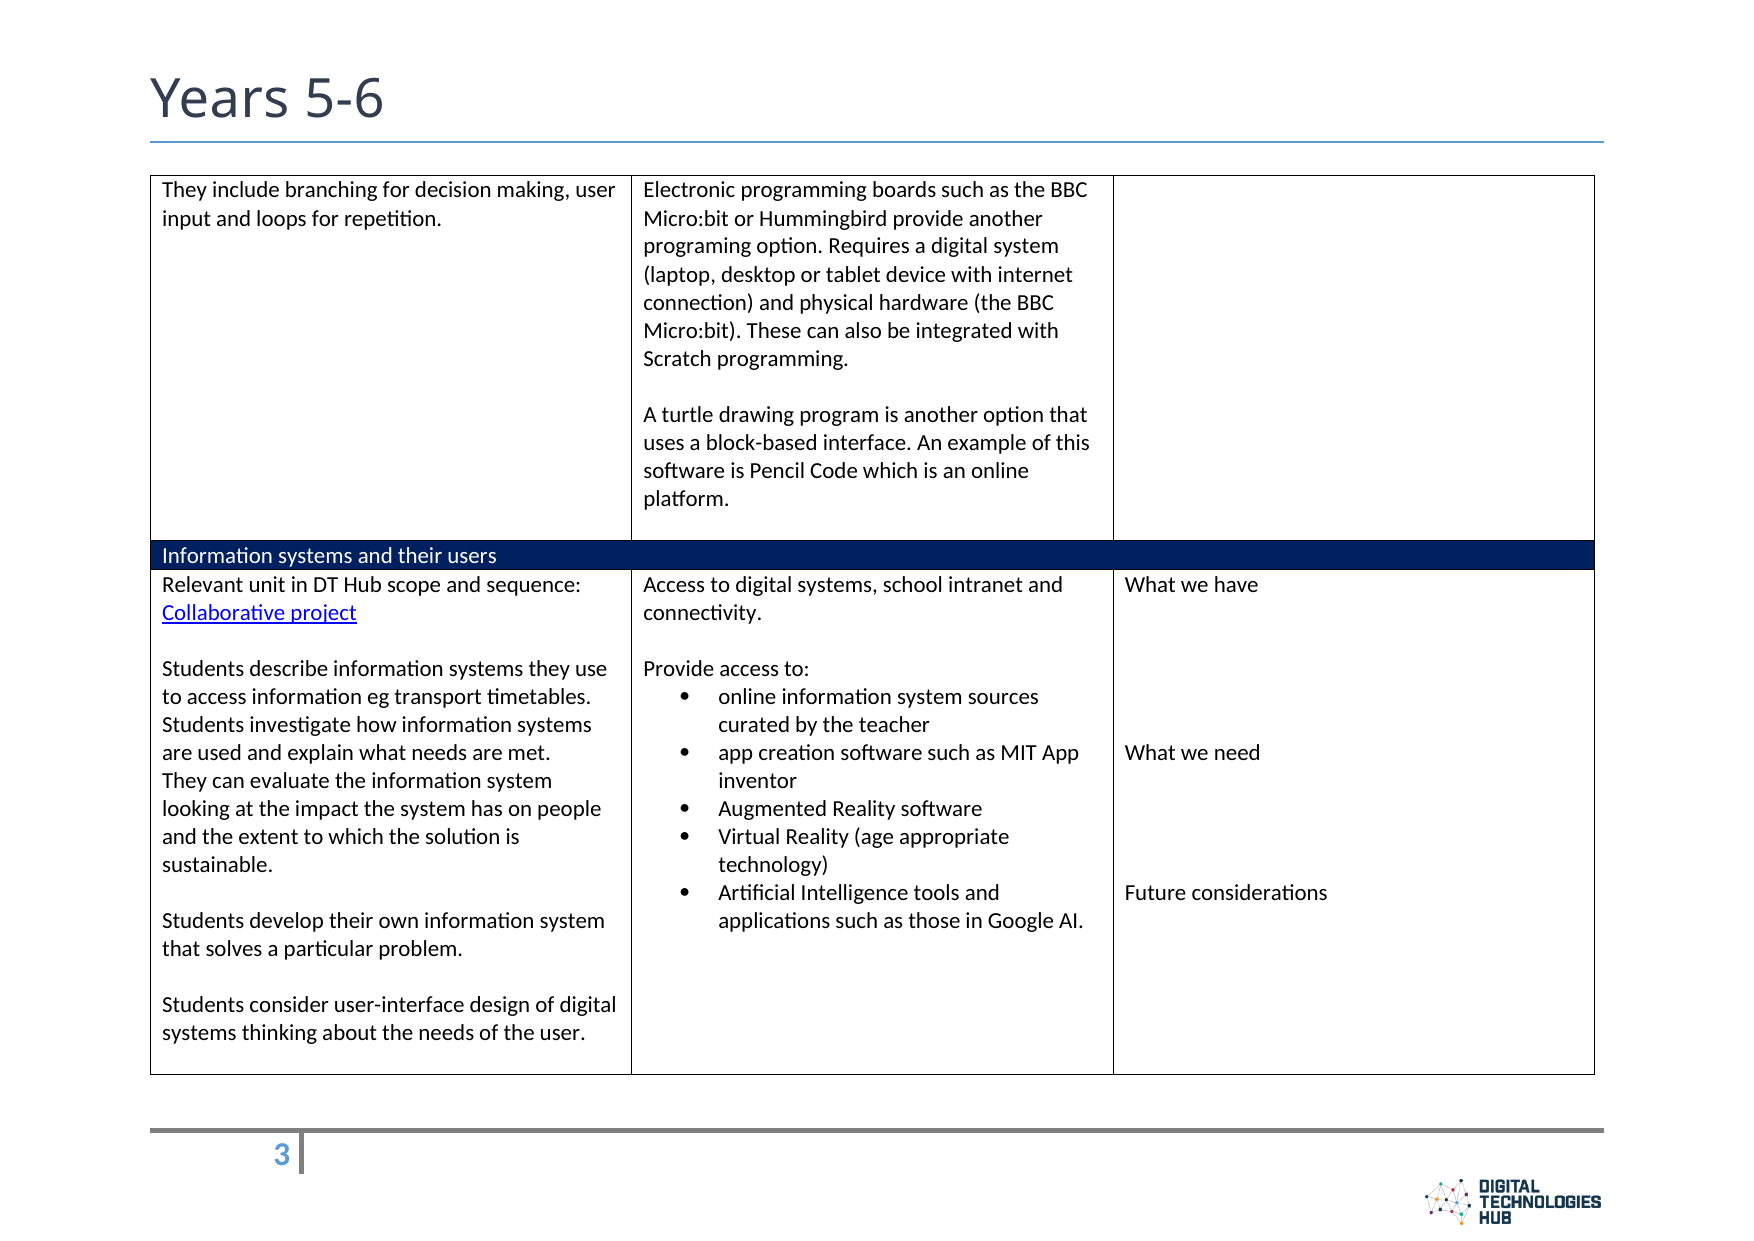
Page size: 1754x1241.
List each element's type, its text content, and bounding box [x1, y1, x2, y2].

table_cell Relevant unit in DT Hub scope and sequence: Collaborative project Students describe information systems they use to access information eg transport timetables. Students investigate how information systems are used and explain what needs are met. They can evaluate the information system looking at the impact the system has on people and the extent to which the solution is sustainable. Students develop their own information system that solves a particular problem. Students consider user-interface design of digital systems thinking about the needs of the user. [151, 570, 631, 1074]
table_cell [632, 176, 1113, 540]
table_cell Access to digital systems, school intranet and connectivity. Provide access to: online information system sources curated by the teacher app creation software such as MIT App inventor Augmented Reality software Virtual Reality (age appropriate technology) Artificial Intelligence tools and applications such as those in Google AI. [632, 570, 1113, 1074]
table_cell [1114, 176, 1594, 540]
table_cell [1114, 570, 1594, 1074]
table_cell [151, 176, 631, 540]
picture [1420, 1173, 1604, 1231]
table_cell Information systems and their users [151, 541, 1594, 569]
